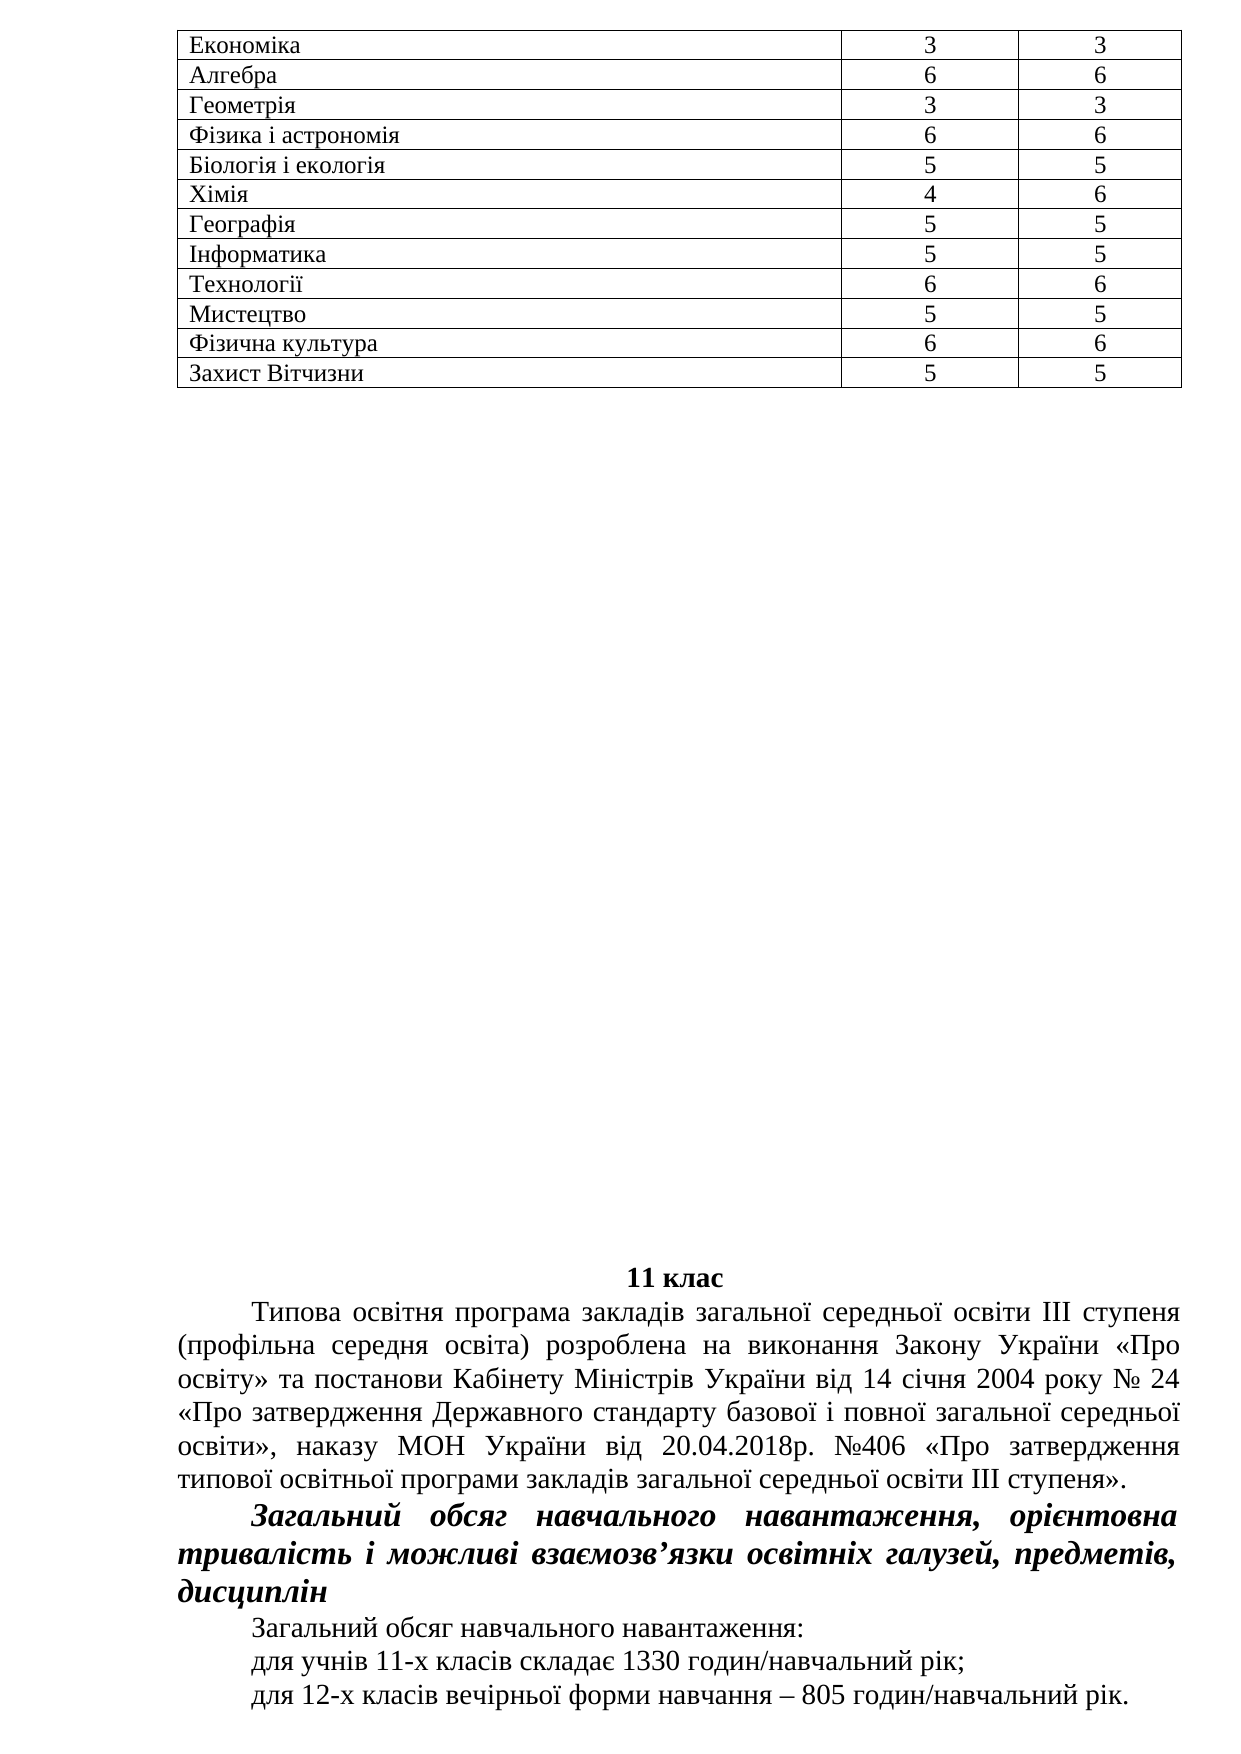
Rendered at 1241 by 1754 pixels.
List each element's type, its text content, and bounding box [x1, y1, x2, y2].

table_cell Економіка [178, 31, 841, 59]
table_cell 5 [1019, 358, 1181, 387]
table_cell Алгебра [178, 60, 841, 89]
table_cell Мистецтво [178, 299, 841, 327]
table_cell 5 [1019, 299, 1181, 327]
table_cell 5 [842, 150, 1018, 178]
table_cell 3 [1019, 31, 1181, 59]
table_cell 5 [1019, 209, 1181, 238]
text Загальний обсяг навчального навантаження, орієнтовна тривалість і можливі взаємозв’язки освітніх галузей, предметів, дисциплін [177, 1495, 1181, 1610]
text Типова освітня програма закладів загальної середньої освіти ІІІ ступеня (профільна середня освіта) розроблена на виконання Закону України «Про освіту» та постанови Кабінету Міністрів України від 14 січня 2004 року № 24 «Про затвердження Державного стандарту базової і повної загальної середньої освіти», наказу МОН України від 20.04.2018р. №406 «Про затвердження типової освітньої програми закладів загальної середньої освіти ІІІ ступеня». [177, 1294, 1181, 1495]
table_cell 6 [1019, 180, 1181, 208]
table_cell Фізична культура [178, 329, 841, 357]
table_cell Захист Вітчизни [178, 358, 841, 387]
table_cell Геометрія [178, 90, 841, 119]
table_cell 6 [842, 60, 1018, 89]
text для 12-х класів вечірньої форми навчання – 805 годин/навчальний рік. [177, 1677, 1181, 1711]
table_cell Технології [178, 269, 841, 298]
table_cell 5 [1019, 239, 1181, 268]
text Загальний обсяг навчального навантаження: [177, 1610, 1181, 1643]
table_cell 3 [842, 90, 1018, 119]
table_cell 5 [1019, 150, 1181, 178]
table_cell 6 [842, 269, 1018, 298]
table_cell 4 [842, 180, 1018, 208]
text 11 клас [177, 1260, 1172, 1294]
table_cell 3 [842, 31, 1018, 59]
table_cell 6 [842, 120, 1018, 149]
table_cell 6 [1019, 269, 1181, 298]
table_cell 5 [842, 239, 1018, 268]
table_cell Хімія [178, 180, 841, 208]
table_cell 3 [1019, 90, 1181, 119]
table_cell Географія [178, 209, 841, 238]
table_cell 5 [842, 299, 1018, 327]
table_cell 5 [842, 358, 1018, 387]
table_cell 6 [1019, 60, 1181, 89]
table_cell 5 [842, 209, 1018, 238]
text для учнів 11-х класів складає 1330 годин/навчальний рік; [177, 1643, 1181, 1677]
table_cell 6 [842, 329, 1018, 357]
table_cell 6 [1019, 120, 1181, 149]
table_cell 6 [1019, 329, 1181, 357]
table_cell Біологія і екологія [178, 150, 841, 178]
table_cell Інформатика [178, 239, 841, 268]
table_cell Фізика і астрономія [178, 120, 841, 149]
